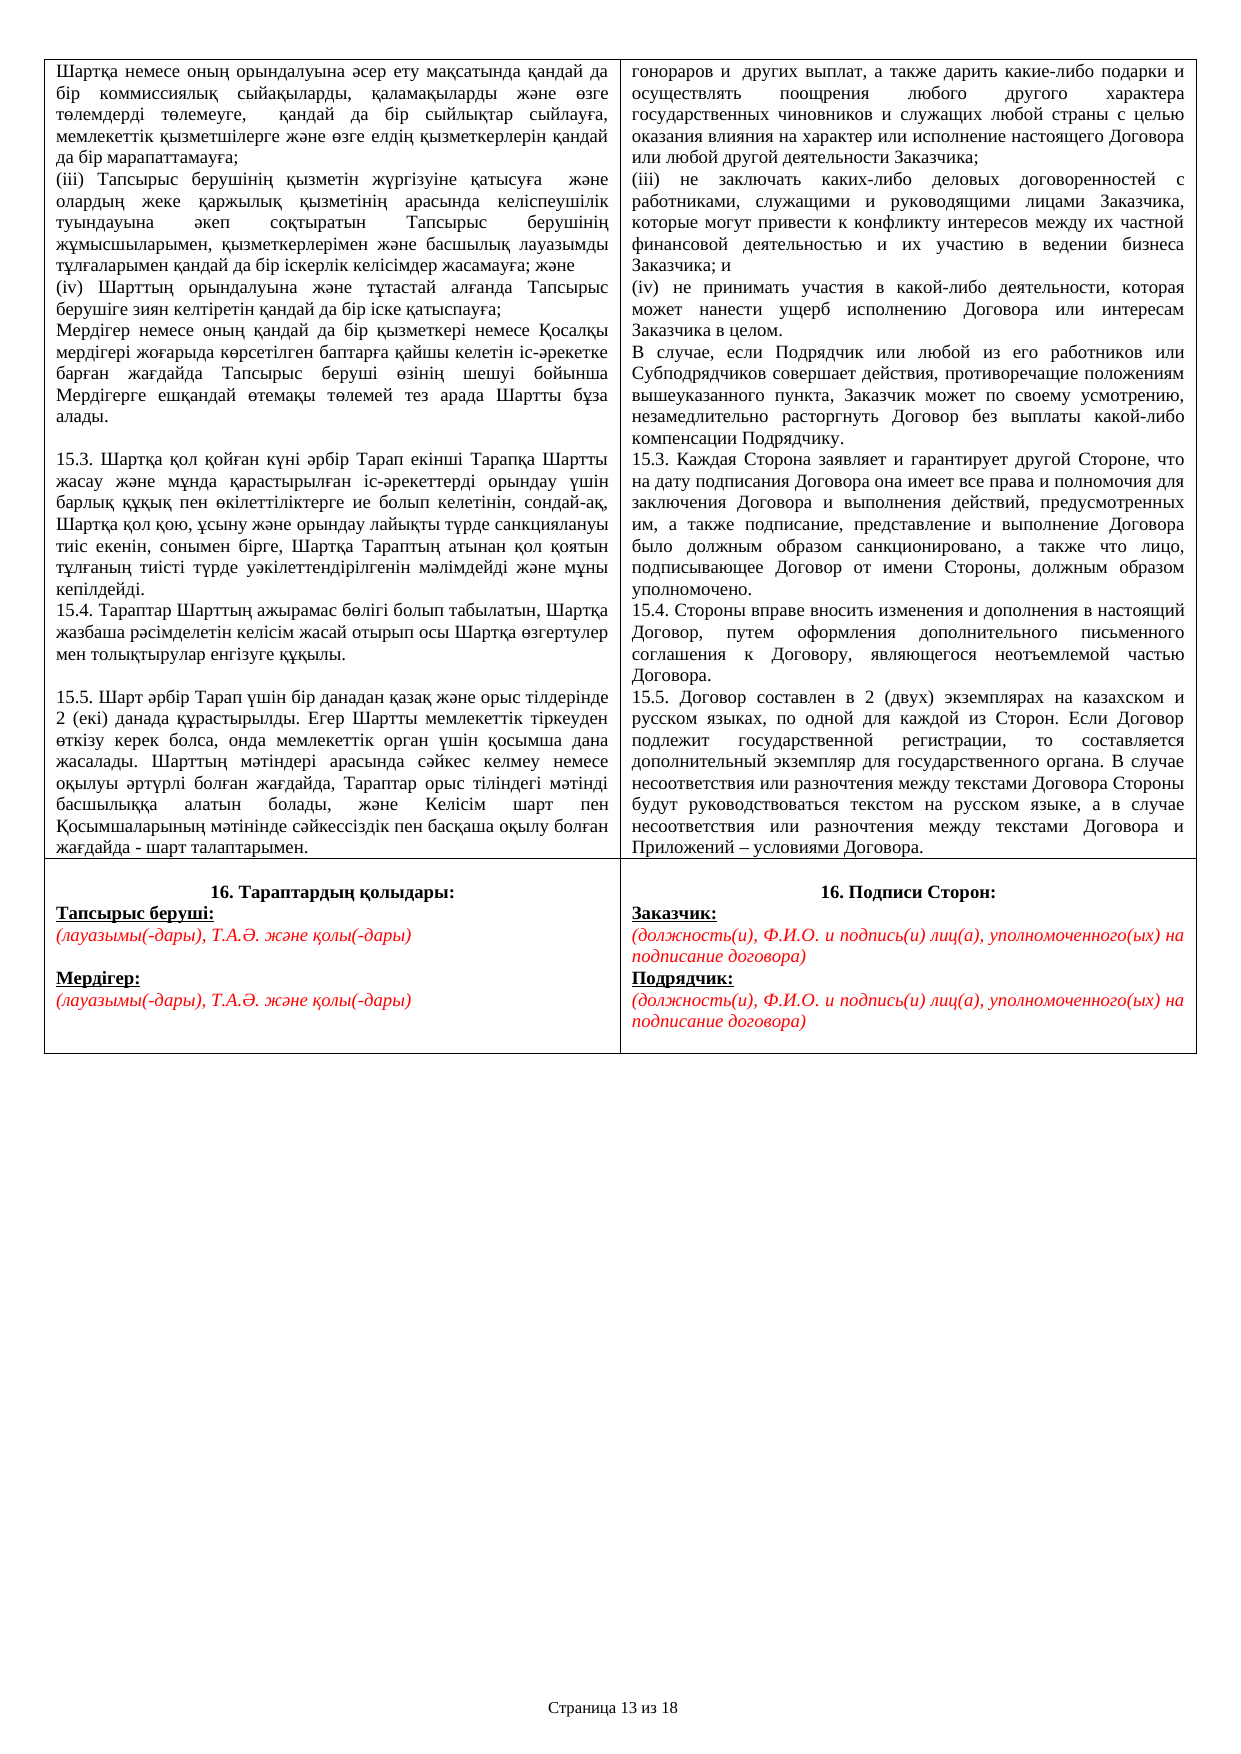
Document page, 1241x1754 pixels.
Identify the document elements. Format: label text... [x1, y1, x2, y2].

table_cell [621, 60, 1196, 858]
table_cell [45, 60, 620, 858]
table_cell 16. Подписи Сторон: Заказчик: (должность(и), Ф.И.О. и подпись(и) лиц(а), уполномоченного(ых) на подписание договора) Подрядчик: (должность(и), Ф.И.О. и подпись(и) лиц(а), уполномоченного(ых) на подписание договора) [621, 859, 1196, 1053]
table_cell 16. Тараптардың қолыдары: Тапсырыс беруші: (лауазымы(-дары), Т.А.Ә. және қолы(-дары) Мердігер: (лауазымы(-дары), Т.А.Ә. және қолы(-дары) [45, 859, 620, 1053]
